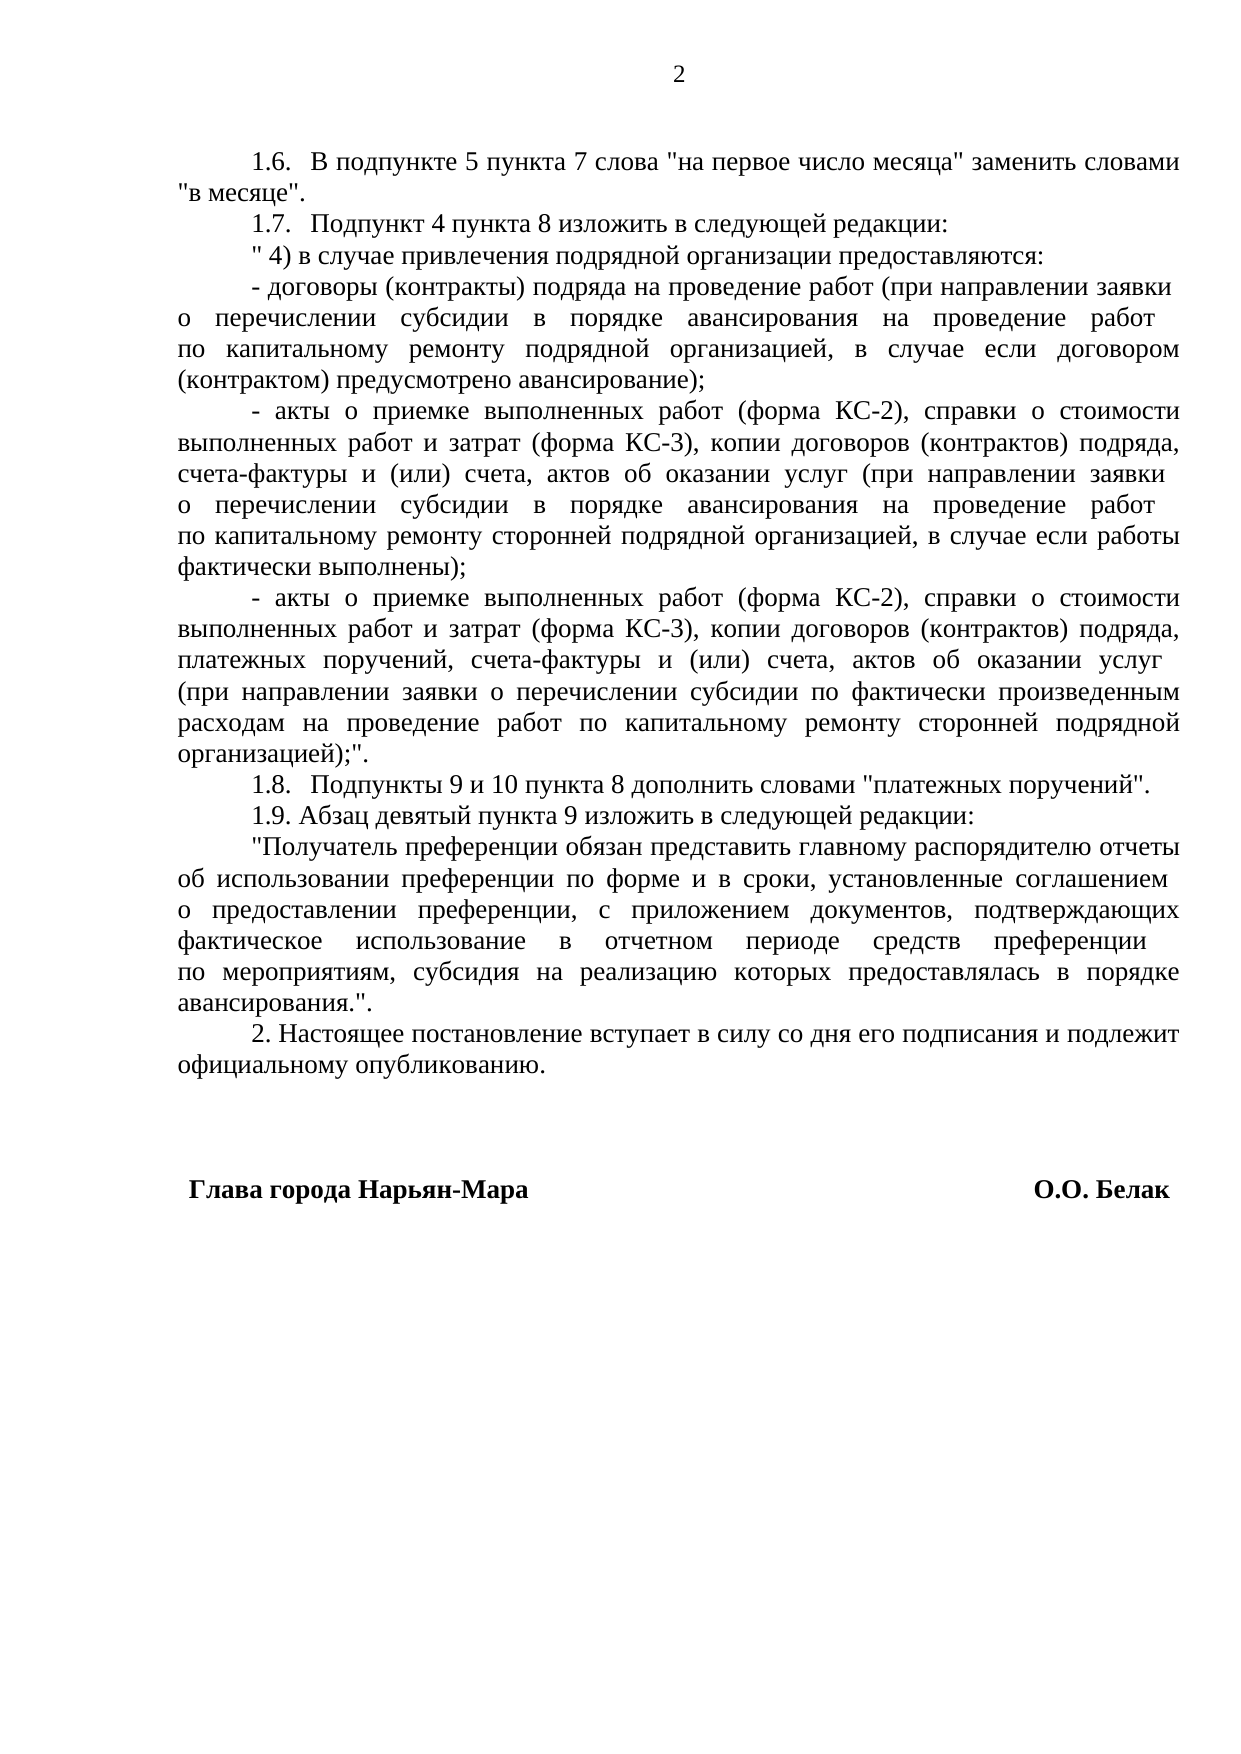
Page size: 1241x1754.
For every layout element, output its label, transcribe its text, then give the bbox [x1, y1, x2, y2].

text 1.8. Подпункты 9 и 10 пункта 8 дополнить словами "платежных поручений". [177, 768, 1181, 799]
list Настоящее постановление вступает в силу со дня его подписания и подлежит официальному опубликованию. [177, 1017, 1181, 1080]
text " 4) в случае привлечения подрядной организации предоставляются: [177, 239, 1181, 270]
text 1.9. Абзац девятый пункта 9 изложить в следующей редакции: [177, 799, 1181, 831]
text - акты о приемке выполненных работ (форма КС-2), справки о стоимости выполненных работ и затрат (форма КС-3), копии договоров (контрактов) подряда, счета-фактуры и (или) счета, актов об оказании услуг (при направлении заявки о перечислении субсидии в порядке авансирования на проведение работ по капитальному ремонту сторонней подрядной организацией, в случае если работы фактически выполнены); [177, 394, 1181, 581]
text 1.6. В подпункте 5 пункта 7 слова "на первое число месяца" заменить словами "в месяце". [177, 145, 1181, 208]
text "Получатель преференции обязан представить главному распорядителю отчеты об использовании преференции по форме и в сроки, установленные соглашением о предоставлении преференции, с приложением документов, подтверждающих фактическое использование в отчетном периоде средств преференции по мероприятиям, субсидия на реализацию которых предоставлялась в порядке авансирования.". [177, 831, 1181, 1017]
text - акты о приемке выполненных работ (форма КС-2), справки о стоимости выполненных работ и затрат (форма КС-3), копии договоров (контрактов) подряда, платежных поручений, счета-фактуры и (или) счета, актов об оказании услуг (при направлении заявки о перечислении субсидии по фактически произведенным расходам на проведение работ по капитальному ремонту сторонней подрядной организацией);". [177, 581, 1181, 768]
table_header Глава города Нарьян-Мара [177, 1173, 678, 1225]
text - договоры (контракты) подряда на проведение работ (при направлении заявки о перечислении субсидии в порядке авансирования на проведение работ по капитальному ремонту подрядной организацией, в случае если договором (контрактом) предусмотрено авансирование); [177, 270, 1181, 394]
table_header О.О. Белак [679, 1173, 1181, 1225]
text 1.7. Подпункт 4 пункта 8 изложить в следующей редакции: [177, 208, 1181, 239]
